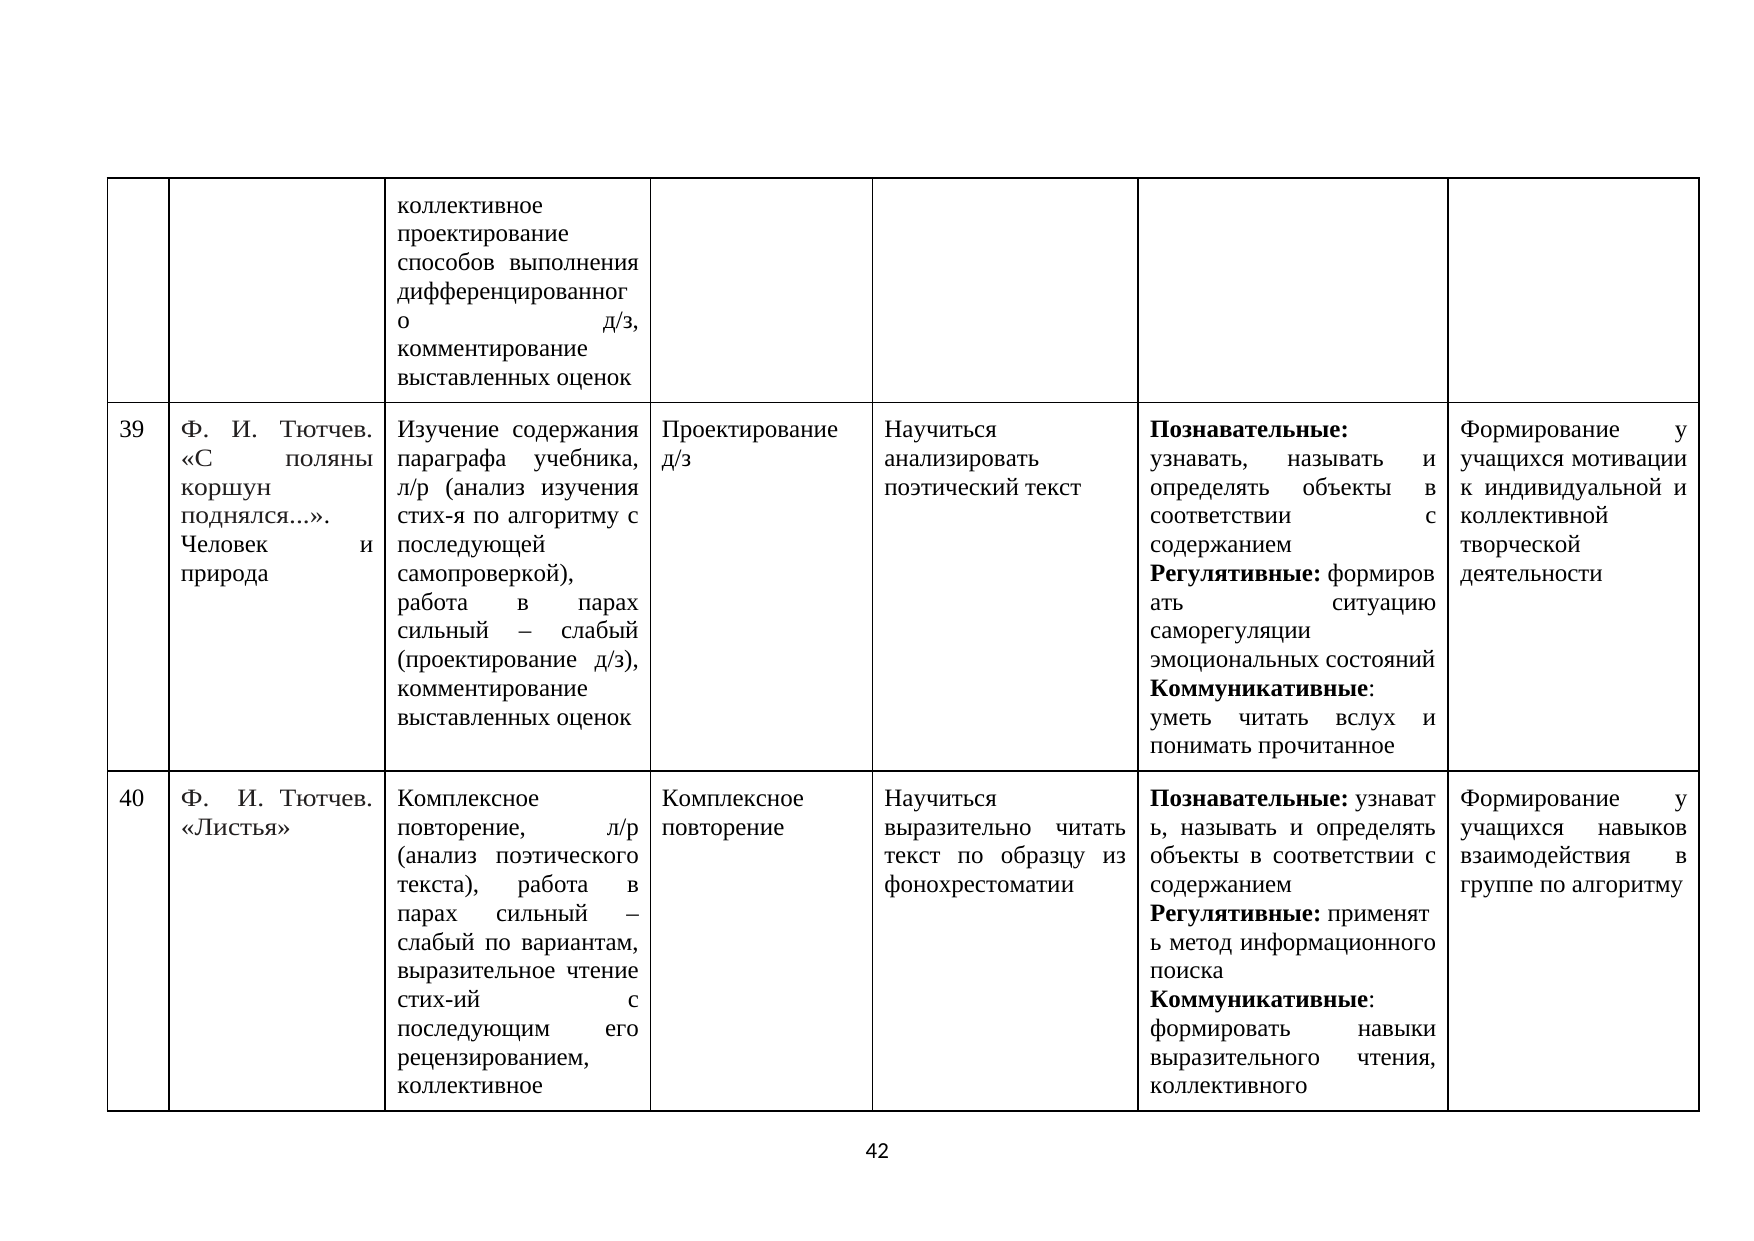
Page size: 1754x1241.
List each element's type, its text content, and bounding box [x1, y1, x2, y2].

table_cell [170, 179, 384, 402]
table_cell Проектирование д/з [651, 403, 872, 770]
table_cell Познавательные: узнавать, называть и определять объекты в соответствии с содержанием Регулятивные: формировать ситуацию саморегуляции эмоциональных состояний Коммуникативные: уметь читать вслух и понимать прочитанное [1139, 403, 1447, 770]
table_cell 38 [108, 179, 168, 402]
table_cell Формирование у учащихся мотивации к индивидуальной и коллективной творческой деятельности [1449, 403, 1698, 770]
table_cell Научиться анализировать поэтический текст [873, 403, 1137, 770]
table_cell Ф. И. Тютчев. «С поляны коршун поднялся...». Человек и природа [170, 403, 384, 770]
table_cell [873, 179, 1137, 402]
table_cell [170, 772, 384, 1110]
table_cell 39 [108, 403, 168, 770]
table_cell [873, 772, 1137, 1110]
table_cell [651, 772, 872, 1110]
table_cell 40 [108, 772, 168, 1110]
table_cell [1449, 772, 1698, 1110]
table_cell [386, 772, 650, 1110]
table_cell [651, 179, 872, 402]
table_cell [386, 179, 650, 402]
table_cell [1449, 179, 1698, 402]
table_cell Изучение содержания параграфа учебника, л/р (анализ изучения стих-я по алгоритму с последующей самопроверкой), работа в парах сильный – слабый (проектирование д/з), комментирование выставленных оценок [386, 403, 650, 770]
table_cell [1139, 772, 1447, 1110]
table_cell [1139, 179, 1447, 402]
